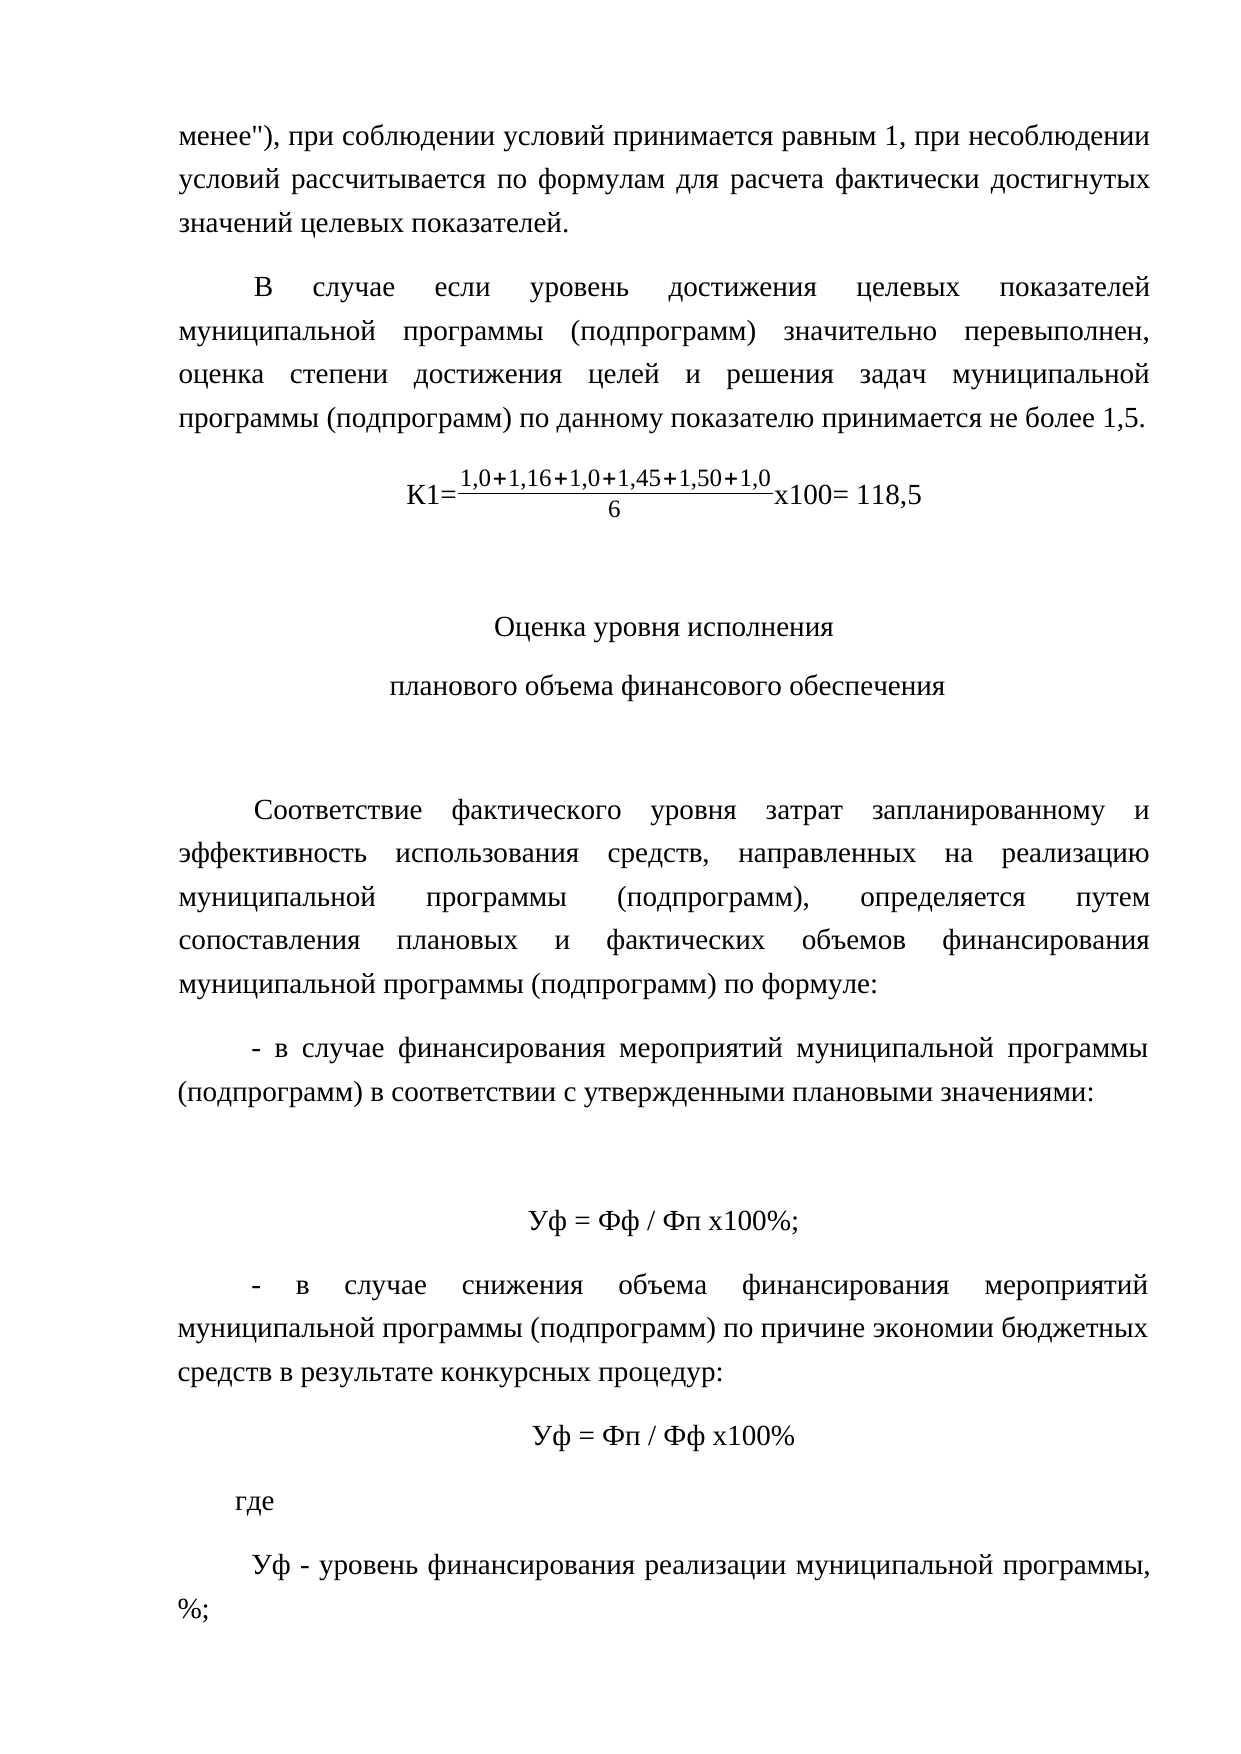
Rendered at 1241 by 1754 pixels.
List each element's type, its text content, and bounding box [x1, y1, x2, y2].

text Уф = Фп / Фф х100% [177, 1418, 1149, 1452]
text планового объема финансового обеспечения [177, 668, 1151, 702]
text Оценка уровня исполнения [177, 609, 1151, 642]
text Уф = Фф / Фп х100%; [177, 1203, 1149, 1236]
text где [235, 1483, 1152, 1516]
text В случае если уровень достижения целевых показателей муниципальной программы (подпрограмм) значительно перевыполнен, оценка степени достижения целей и решения задач муниципальной программы (подпрограмм) по данному показателю принимается не более 1,5. [178, 269, 1151, 434]
text Уф - уровень финансирования реализации муниципальной программы, %; [177, 1547, 1152, 1624]
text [178, 118, 1151, 239]
text Соответствие фактического уровня затрат запланированному и эффективность использования средств, направленных на реализацию муниципальной программы (подпрограмм), определяется путем сопоставления плановых и фактических объемов финансирования муниципальной программы (подпрограмм) по формуле: [178, 792, 1151, 999]
text - в случае снижения объема финансирования мероприятий муниципальной программы (подпрограмм) по причине экономии бюджетных средств в результате конкурсных процедур: [177, 1267, 1149, 1388]
text К1=х100= 118,5 [177, 464, 1151, 523]
text - в случае финансирования мероприятий муниципальной программы (подпрограмм) в соответствии с утвержденными плановыми значениями: [177, 1030, 1149, 1107]
